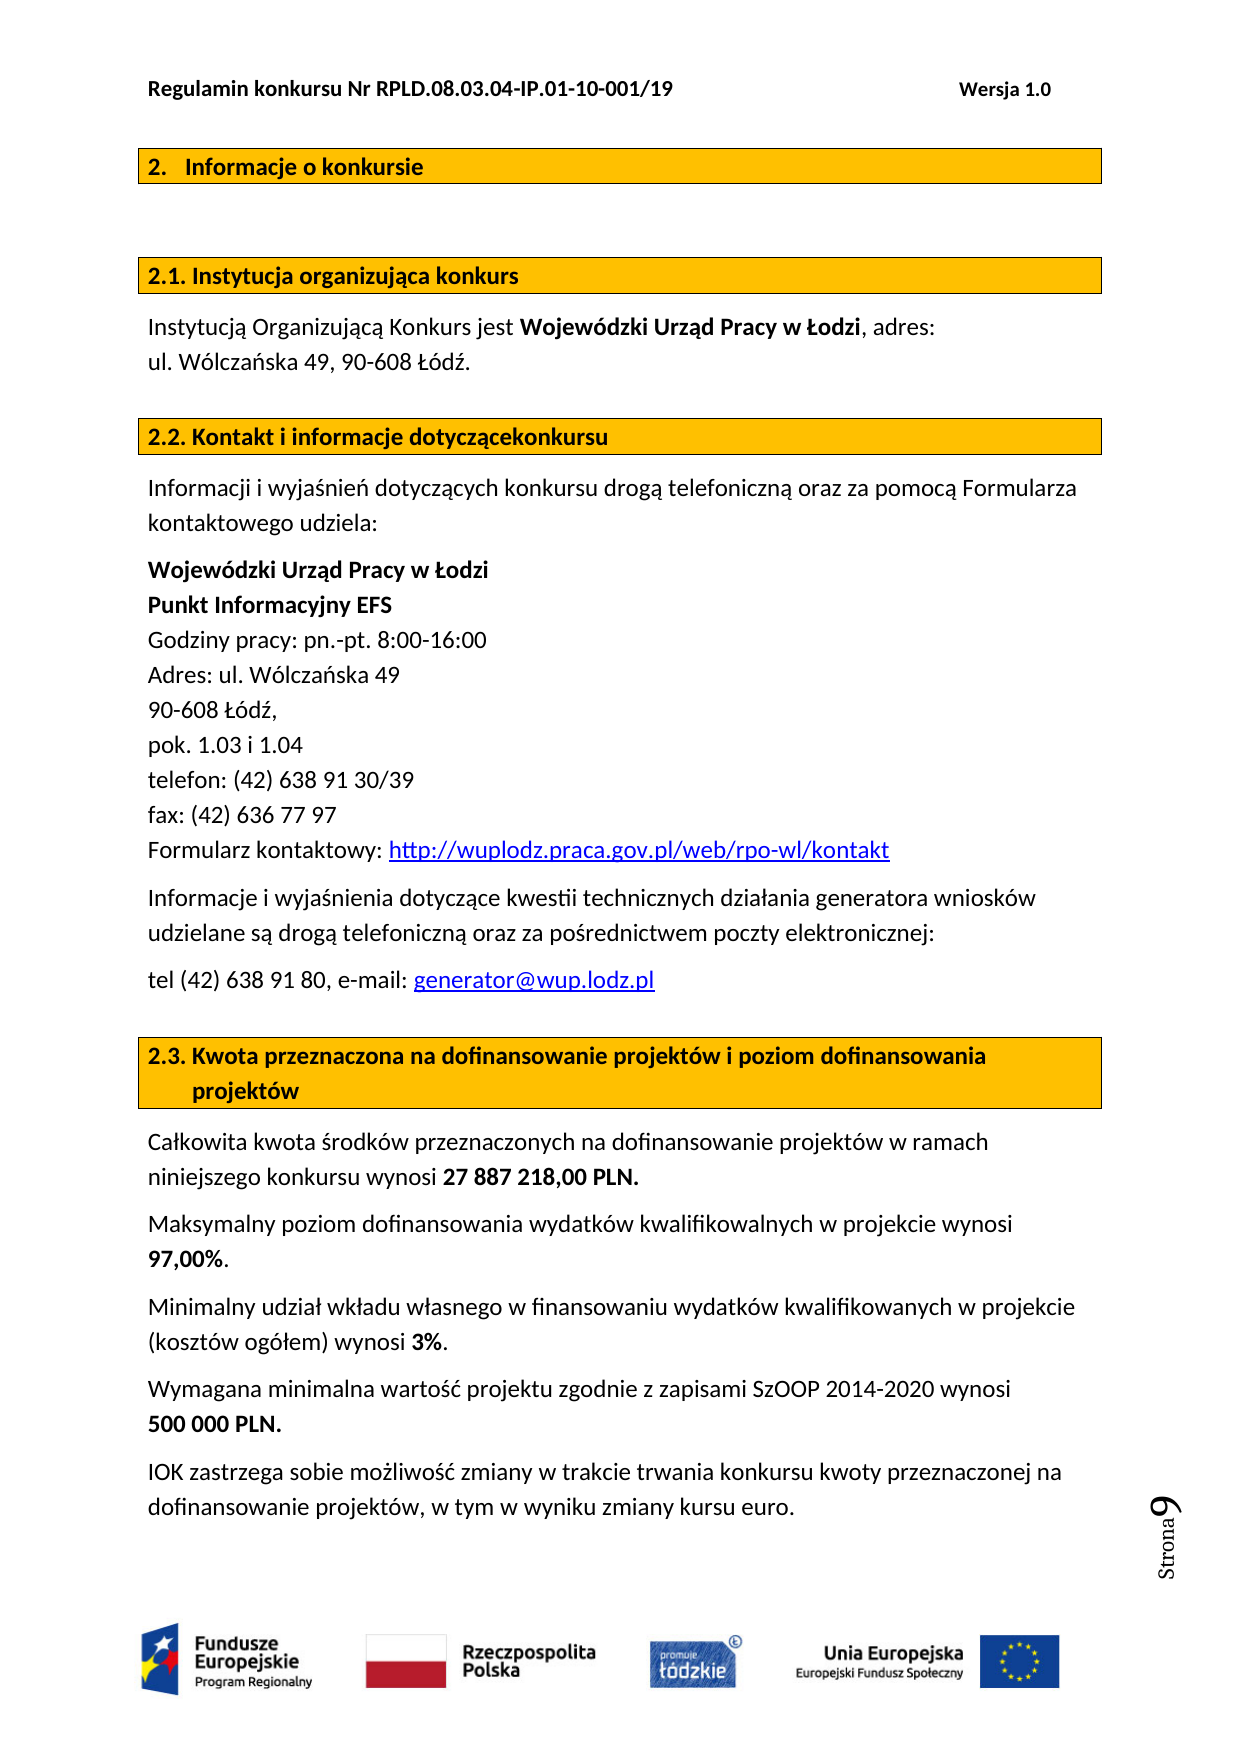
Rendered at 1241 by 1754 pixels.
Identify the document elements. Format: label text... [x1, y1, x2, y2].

text Minimalny udział wkładu własnego w finansowaniu wydatków kwalifikowanych w projekcie (kosztów ogółem) wynosi 3%. [148, 1291, 1093, 1356]
list Informacje o konkursie [139, 149, 1101, 183]
picture [53, 1561, 1105, 1751]
text Wymagana minimalna wartość projektu zgodnie z zapisami SzOOP 2014-2020 wynosi 500 000 PLN. [148, 1373, 1093, 1439]
list Formularz kontaktowy: http://wuplodz.praca.gov.pl/web/rpo-wl/kontakt [148, 834, 1093, 865]
text Całkowita kwota środków przeznaczonych na dofinansowanie projektów w ramach niniejszego konkursu wynosi 27 887 218,00 PLN. [148, 1126, 1093, 1191]
list Instytucja organizująca konkurs [139, 258, 1101, 293]
list pok. 1.03 i 1.04 [148, 729, 1093, 760]
text Informacje i wyjaśnienia dotyczące kwestii technicznych działania generatora wniosków udzielane są drogą telefoniczną oraz za pośrednictwem poczty elektronicznej: [148, 882, 1093, 947]
text IOK zastrzega sobie możliwość zmiany w trakcie trwania konkursu kwoty przeznaczonej na dofinansowanie projektów, w tym w wyniku zmiany kursu euro. [148, 1456, 1093, 1521]
list Kontakt i informacje dotyczącekonkursu [139, 419, 1101, 454]
list Punkt Informacyjny EFS [148, 589, 1093, 620]
text Maksymalny poziom dofinansowania wydatków kwalifikowalnych w projekcie wynosi 97,00%. [148, 1208, 1093, 1274]
list Godziny pracy: pn.-pt. 8:00-16:00 [148, 624, 1093, 655]
list Kwota przeznaczona na dofinansowanie projektów i poziom dofinansowania projektów [139, 1038, 1101, 1108]
list Adres: ul. Wólczańska 49 [148, 659, 1093, 690]
list Wojewódzki Urząd Pracy w Łodzi [148, 554, 1093, 585]
text Informacji i wyjaśnień dotyczących konkursu drogą telefoniczną oraz za pomocą Formularza kontaktowego udziela: [148, 472, 1093, 537]
text Instytucją Organizującą Konkurs jest Wojewódzki Urząd Pracy w Łodzi, adres: ul. Wólczańska 49, 90-608 Łódź. [148, 311, 1093, 376]
list telefon: (42) 638 91 30/39 [148, 764, 1093, 795]
text tel (42) 638 91 80, e-mail: generator@wup.lodz.pl [148, 964, 1093, 995]
list 90-608 Łódź, [148, 694, 1093, 725]
list fax: (42) 636 77 97 [148, 799, 1093, 830]
